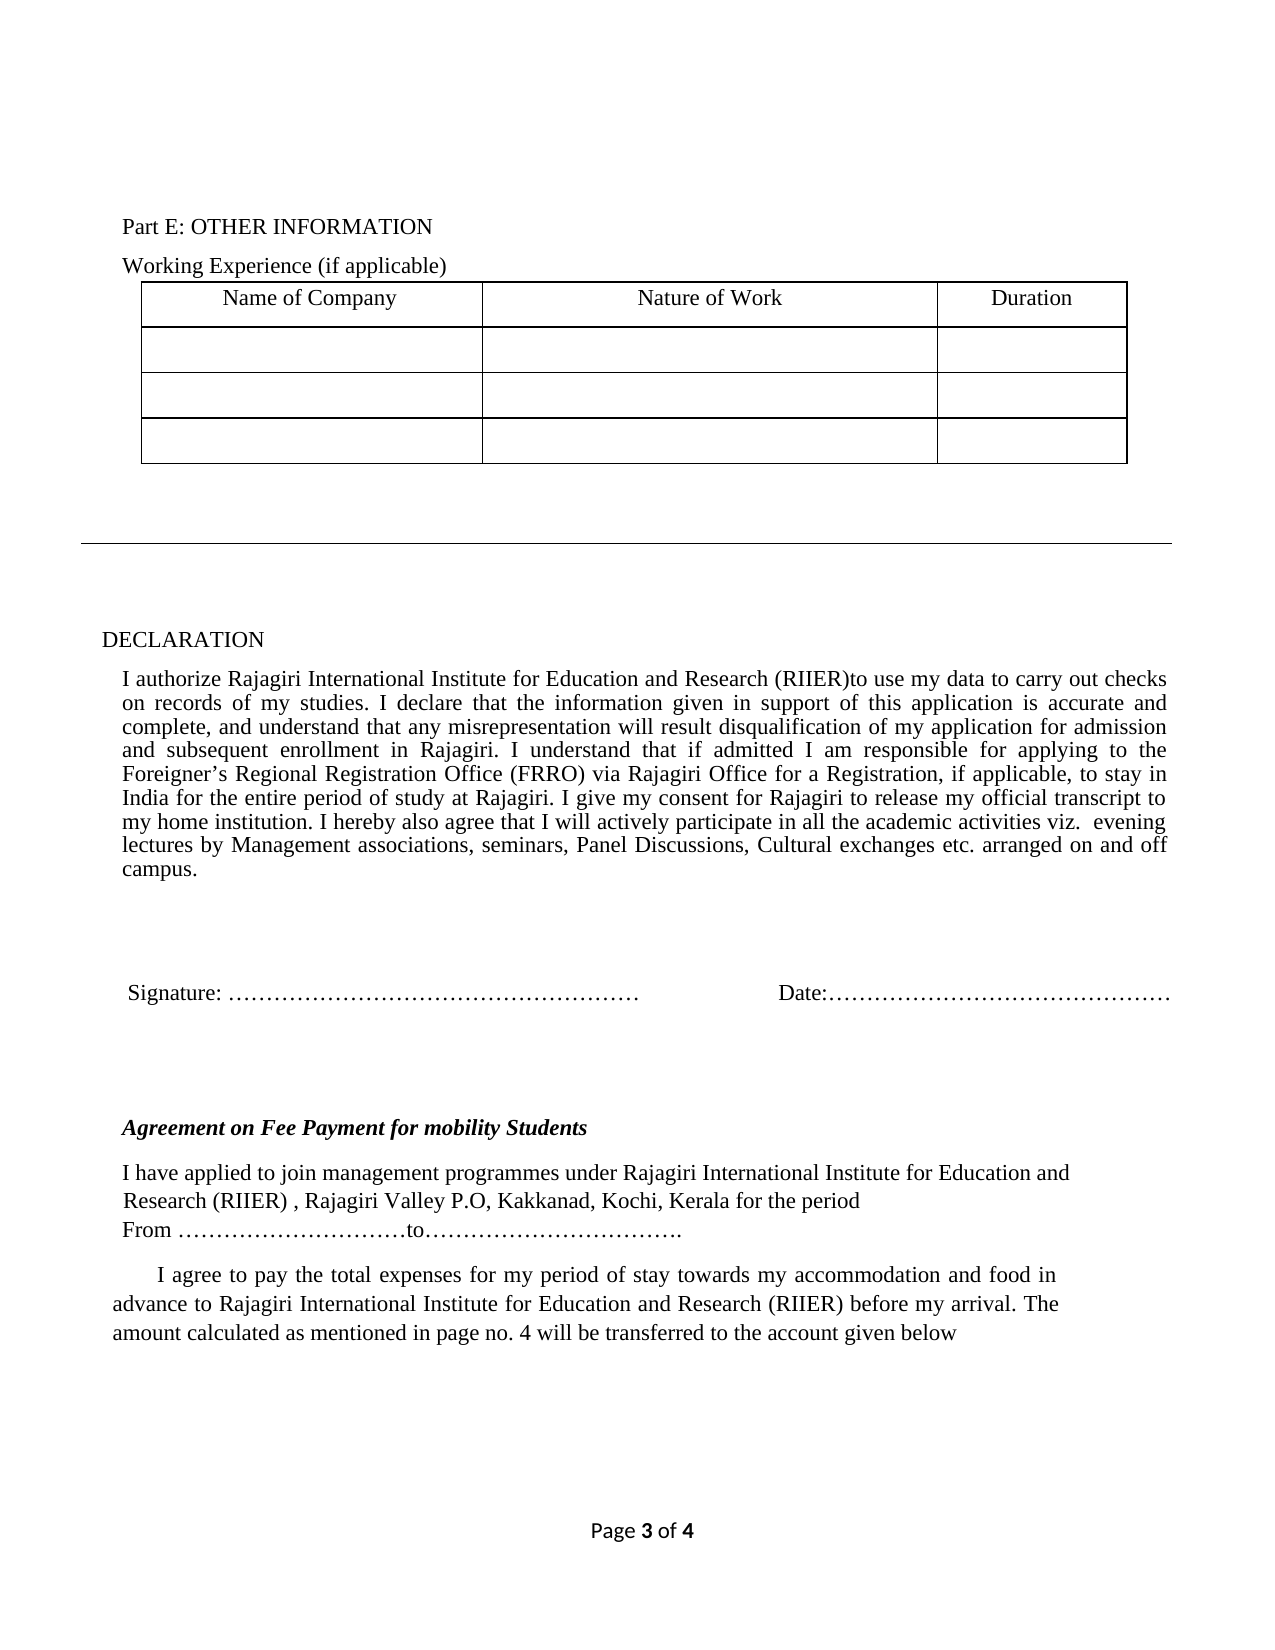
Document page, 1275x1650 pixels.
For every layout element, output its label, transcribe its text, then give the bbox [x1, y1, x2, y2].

text Working Experience (if applicable) [122, 252, 1246, 279]
text Agreement on Fee Payment for mobility Students [122, 1114, 1246, 1140]
text Signature: ……………………………………………… Date:……………………………………… [122, 979, 1246, 1005]
text I authorize Rajagiri International Institute for Education and Research (RIIER)to use my data to carry out checks on records of my studies. I declare that the information given in support of this application is accurate and complete, and understand that any misrepresentation will result disqualification of my application for admission and subsequent enrollment in Rajagiri. I understand that if admitted I am responsible for applying to the Foreigner’s Regional Registration Office (FRRO) via Rajagiri Office for a Registration, if applicable, to stay in India for the entire period of study at Rajagiri. I give my consent for Rajagiri to release my official transcript to my home institution. I hereby also agree that I will actively participate in all the academic activities viz. evening lectures by Management associations, seminars, Panel Discussions, Cultural exchanges etc. arranged on and off campus. [122, 668, 1169, 882]
table_cell [142, 373, 482, 417]
table_header Duration [938, 283, 1126, 326]
table_cell [938, 419, 1126, 463]
table_cell [483, 373, 937, 417]
text I agree to pay the total expenses for my period of stay towards my accommodation and food in advance to Rajagiri International Institute for Education and Research (RIIER) before my arrival. The amount calculated as mentioned in page no. 4 will be transferred to the account given below [28, 1261, 1061, 1345]
table_cell [483, 328, 937, 372]
table_cell [938, 373, 1126, 417]
text I have applied to join management programmes under Rajagiri International Institute for Education and Research (RIIER) , Rajagiri Valley P.O, Kakkanad, Kochi, Kerala for the period [122, 1159, 1077, 1214]
table_header Name of Company [142, 283, 482, 326]
table_cell [483, 419, 937, 463]
table_cell [142, 419, 482, 463]
table_cell [938, 328, 1126, 372]
text DECLARATION [102, 626, 1246, 652]
table_header Nature of Work [483, 283, 937, 326]
table_cell [142, 328, 482, 372]
text Part E: OTHER INFORMATION [122, 213, 1246, 239]
text From …………………………to……………………………. [122, 1216, 1246, 1243]
